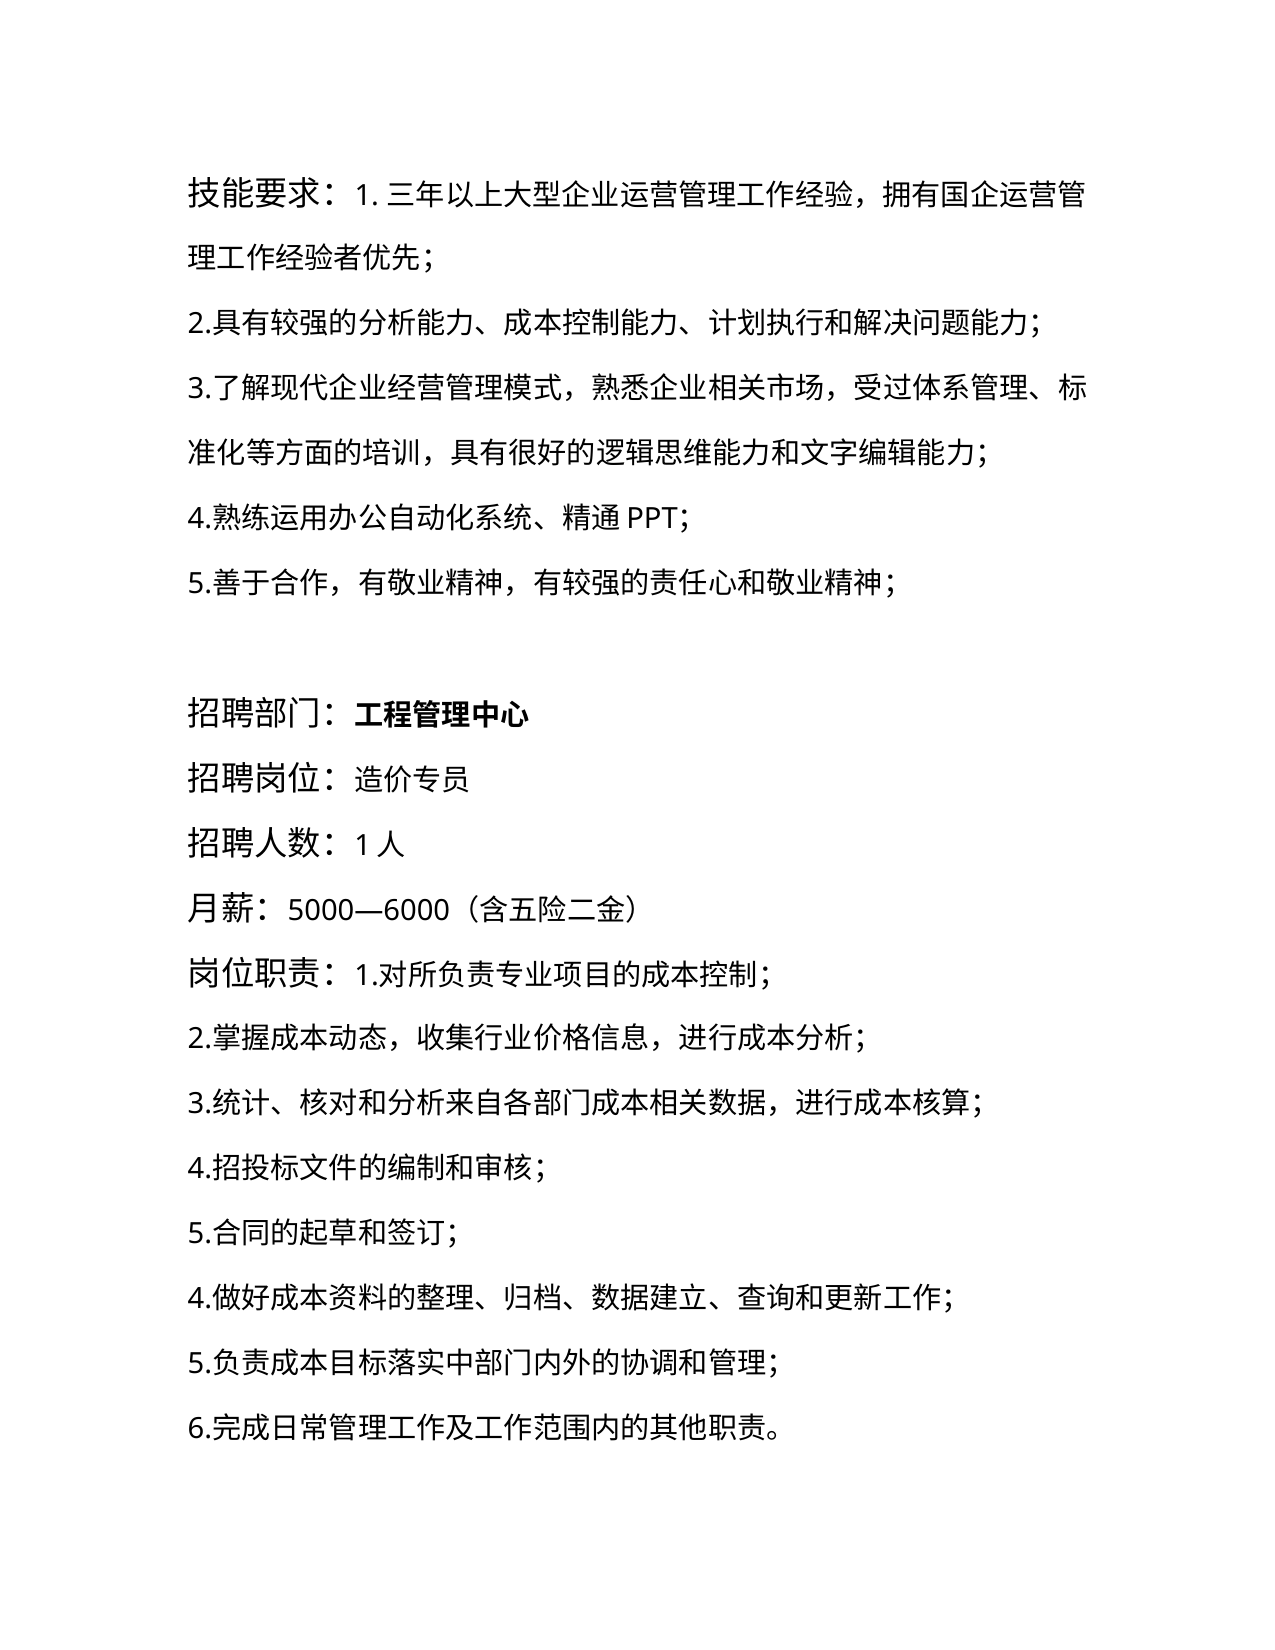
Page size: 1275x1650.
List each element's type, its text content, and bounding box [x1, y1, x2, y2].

text 技能要求：1. 三年以上大型企业运营管理工作经验，拥有国企运营管理工作经验者优先； [187, 159, 1087, 289]
text 岗位职责：1.对所负责专业项目的成本控制； [187, 939, 1087, 1004]
text 5.负责成本目标落实中部门内外的协调和管理； [187, 1329, 1087, 1394]
text 5.合同的起草和签订； [187, 1199, 1087, 1264]
text 6.完成日常管理工作及工作范围内的其他职责。 [187, 1394, 1087, 1459]
text 2.具有较强的分析能力、成本控制能力、计划执行和解决问题能力； [187, 289, 1087, 354]
text 5.善于合作，有敬业精神，有较强的责任心和敬业精神； [187, 549, 1087, 614]
text 3.了解现代企业经营管理模式，熟悉企业相关市场，受过体系管理、标准化等方面的培训，具有很好的逻辑思维能力和文字编辑能力； [187, 354, 1087, 484]
text 月薪：5000—6000（含五险二金） [187, 874, 1087, 939]
text 招聘部门：工程管理中心 [187, 679, 1087, 744]
text 3.统计、核对和分析来自各部门成本相关数据，进行成本核算； [187, 1069, 1087, 1134]
text 4.熟练运用办公自动化系统、精通PPT； [187, 484, 1087, 549]
text 招聘岗位：造价专员 [187, 744, 1087, 809]
text 4.招投标文件的编制和审核； [187, 1134, 1087, 1199]
text 4.做好成本资料的整理、归档、数据建立、查询和更新工作； [187, 1264, 1087, 1329]
text 招聘人数：1人 [187, 809, 1087, 874]
text 2.掌握成本动态，收集行业价格信息，进行成本分析； [187, 1004, 1087, 1069]
